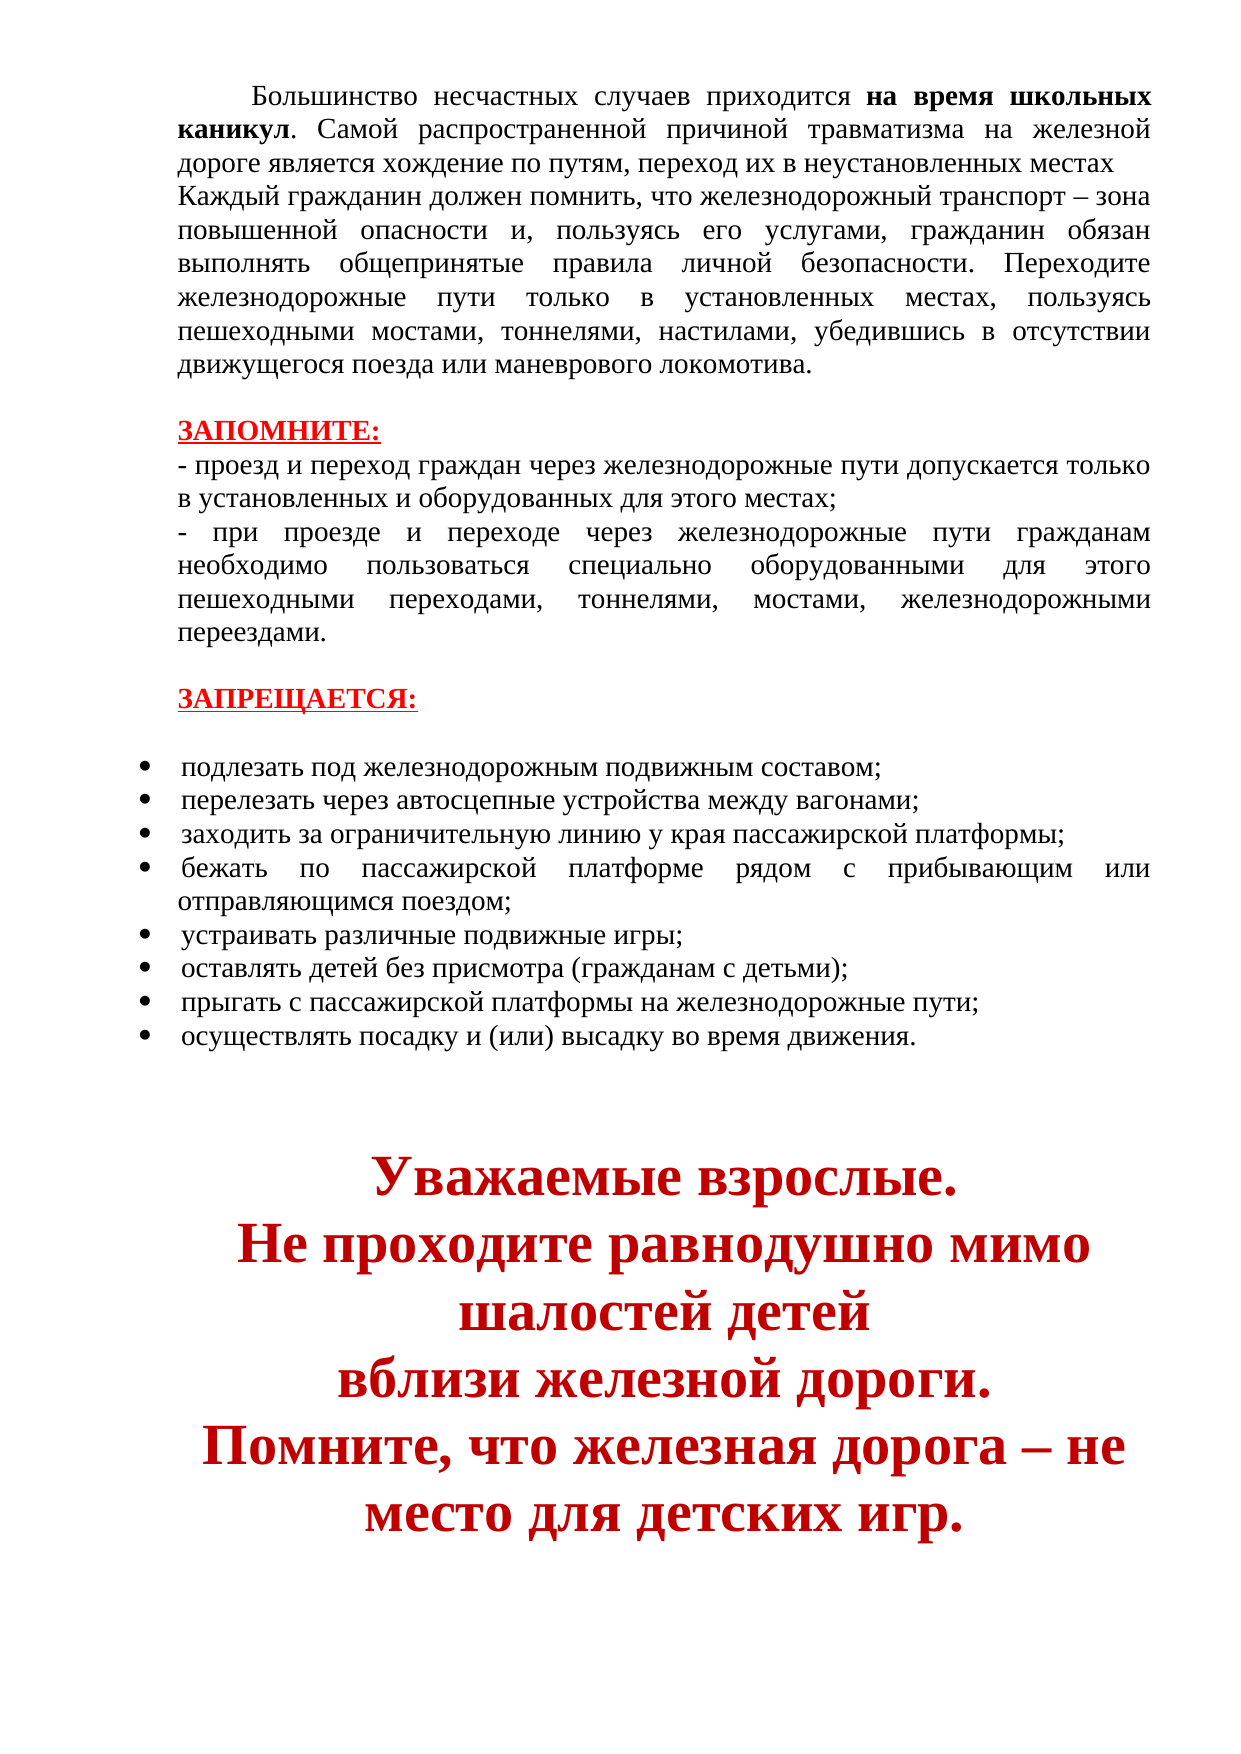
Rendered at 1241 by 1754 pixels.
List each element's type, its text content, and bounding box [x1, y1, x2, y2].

text  устраивать различные подвижные игры; [140, 917, 1152, 951]
text Каждый гражданин должен помнить, что железнодорожный транспорт – зона повышенной опасности и, пользуясь его услугами, гражданин обязан выполнять общепринятые правила личной безопасности. Переходите железнодорожные пути только в установленных местах, пользуясь пешеходными мостами, тоннелями, настилами, убедившись в отсутствии движущегося поезда или маневрового локомотива. [177, 178, 1152, 380]
text Большинство несчастных случаев приходится на время школьных каникул. Самой распространенной причиной травматизма на железной дороге является хождение по путям, переход их в неустановленных местах [177, 78, 1152, 178]
text - проезд и переход граждан через железнодорожные пути допускается только в установленных и оборудованных для этого местах; [177, 447, 1152, 514]
text ЗАПОМНИТЕ: [177, 413, 1152, 447]
text Помните, что железная дорога – не место для детских игр. [177, 1410, 1152, 1544]
text вблизи железной дороги. [177, 1343, 1152, 1410]
text ЗАПРЕЩАЕТСЯ: [177, 682, 1152, 715]
text  бежать по пассажирской платформе рядом с прибывающим или отправляющимся поездом; [140, 850, 1152, 917]
text  перелезать через автосцепные устройства между вагонами; [140, 782, 1152, 816]
text Уважаемые взрослые. [177, 1141, 1152, 1208]
text  прыгать с пассажирской платформы на железнодорожные пути; [140, 984, 1152, 1018]
text  заходить за ограничительную линию у края пассажирской платформы; [140, 816, 1152, 850]
text  оставлять детей без присмотра (гражданам с детьми); [140, 951, 1152, 984]
text - при проезде и переходе через железнодорожные пути гражданам необходимо пользоваться специально оборудованными для этого пешеходными переходами, тоннелями, мостами, железнодорожными переездами. [177, 514, 1152, 648]
text  подлезать под железнодорожным подвижным составом; [140, 749, 1152, 782]
text  осуществлять посадку и (или) высадку во время движения. [140, 1018, 1152, 1051]
text Не проходите равнодушно мимо шалостей детей [177, 1208, 1152, 1343]
